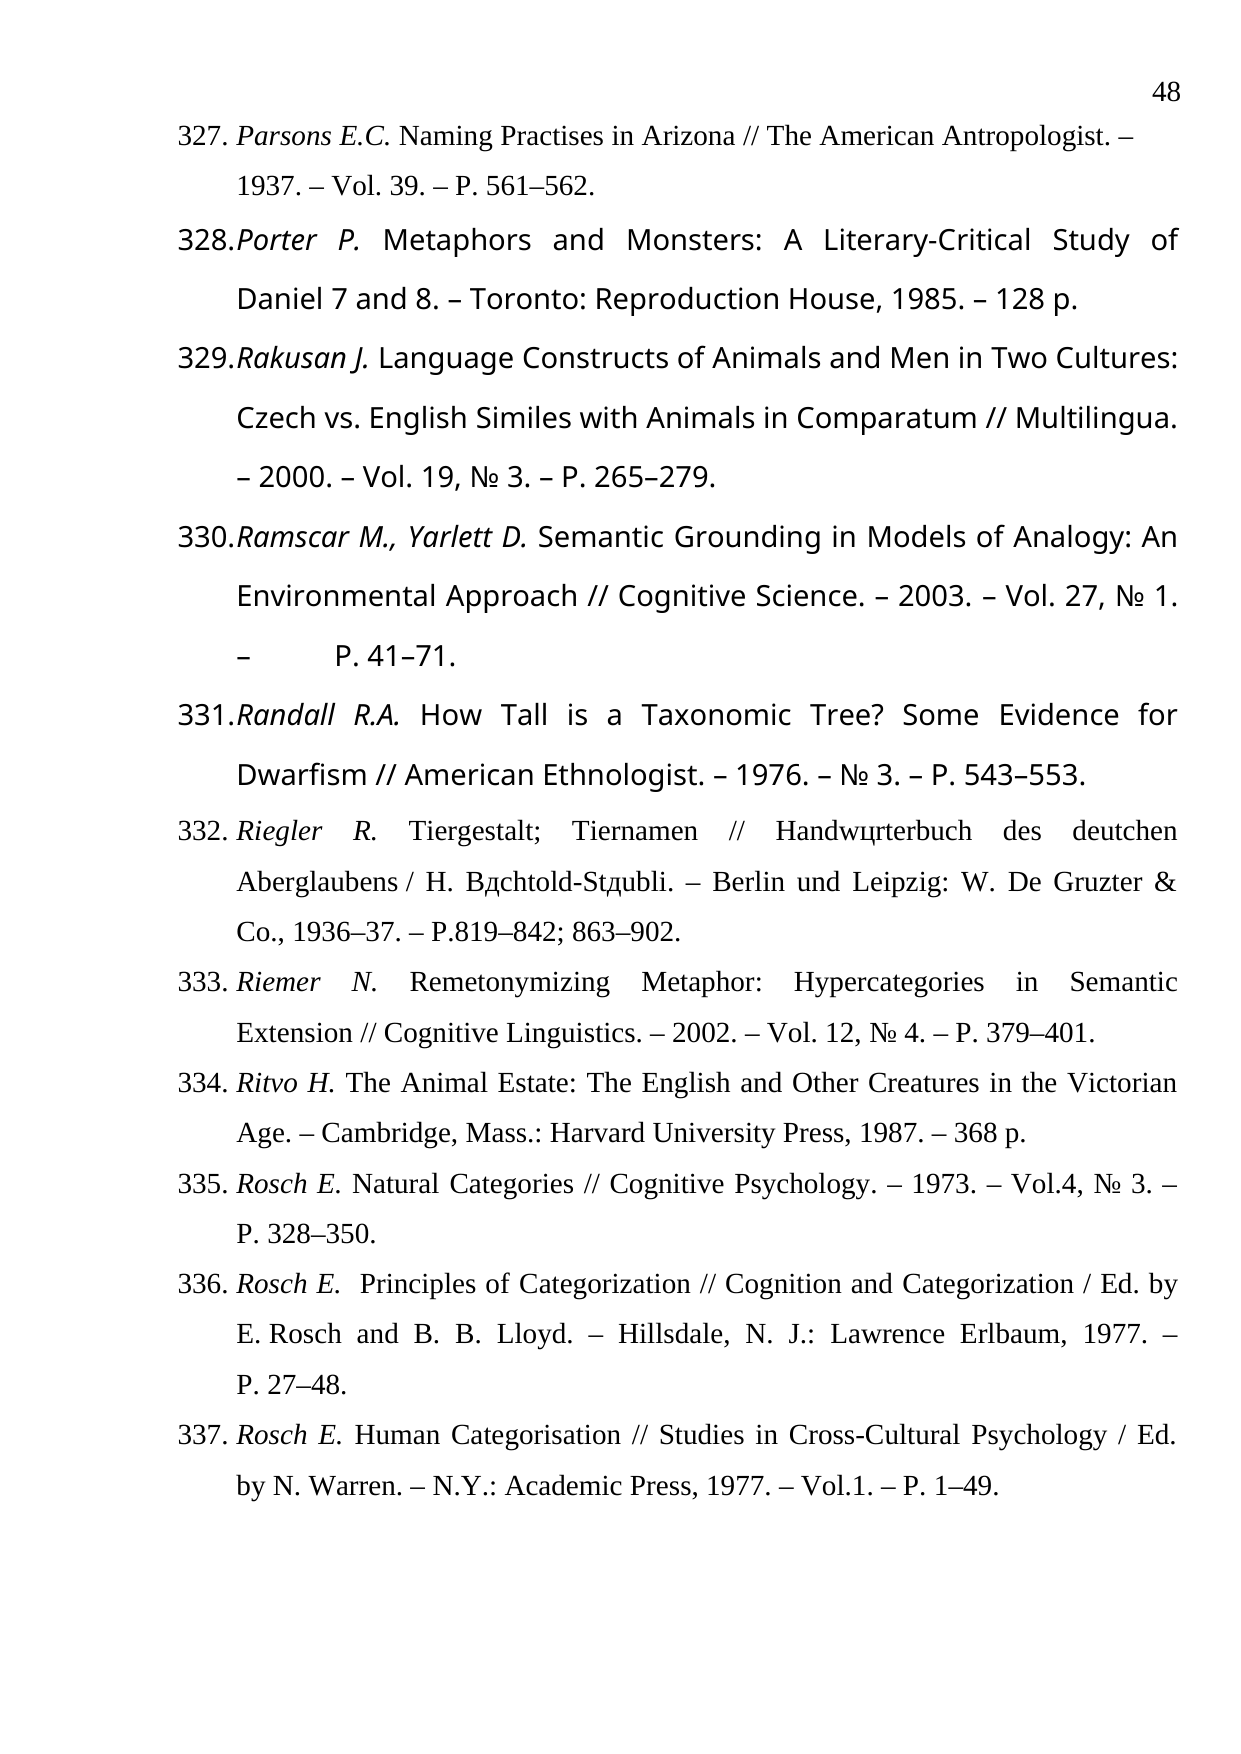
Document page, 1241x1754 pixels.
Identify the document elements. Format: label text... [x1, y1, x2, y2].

list Rakusan J. Language Constructs of Animals and Men in Two Cultures: Czech vs. English Similes with Animals in Comparatum // Multilingua. – 2000. – Vol. 19, № 3. – P. 265–279. [177, 338, 1178, 496]
list Rosch E. Human Categorisation // Studies in Cross-Cultural Psychology / Ed. by N. Warren. – N.Y.: Academic Press, 1977. – Vol.1. – P. 1–49. [177, 1417, 1178, 1501]
list Riemer N. Remetonymizing Metaphor: Hypercategories in Semantic Extension // Cognitive Linguistics. – 2002. – Vol. 12, № 4. – P. 379–401. [177, 964, 1178, 1048]
list Randall R.A. How Tall is a Taxonomic Tree? Some Evidence for Dwarfism // American Ethnologist. – 1976. – № 3. – P. 543–553. [177, 694, 1178, 794]
list Porter P. Metaphors and Monsters: A Literary-Critical Study of Daniel 7 and 8. – Toronto: Reproduction House, 1985. – 128 p. [177, 219, 1178, 318]
list Ramscar M., Yarlett D. Semantic Grounding in Models of Analogy: An Environmental Approach // Cognitive Science. – 2003. – Vol. 27, № 1. – P. 41–71. [177, 516, 1178, 675]
list Rosch E. Natural Categories // Cognitive Psychology. – 1973. – Vol.4, № 3. – P. 328–350. [177, 1166, 1178, 1249]
list Parsons E.C. Naming Practises in Arizona // The American Antropologist. – 1937. – Vol. 39. – P. 561–562. [177, 118, 1178, 202]
list Ritvo H. The Animal Estate: The English and Other Creatures in the Victorian Age. – Cambridge, Mass.: Harvard University Press, 1987. – 368 p. [177, 1065, 1178, 1149]
list Riegler R. Tiergestalt; Tiernamen // Handwцrterbuch des deutchen Aberglaubens / H. Bдchtold-Stдubli. – Berlin und Leipzig: W. De Gruzter & Co., 1936–37. – P.819–842; 863–902. [177, 813, 1178, 948]
list Rosch E. Principles of Categorization // Cognition and Categorization / Ed. by E. Rosch and B. B. Lloyd. – Hillsdale, N. J.: Lawrence Erlbaum, 1977. – P. 27–48. [177, 1266, 1178, 1401]
